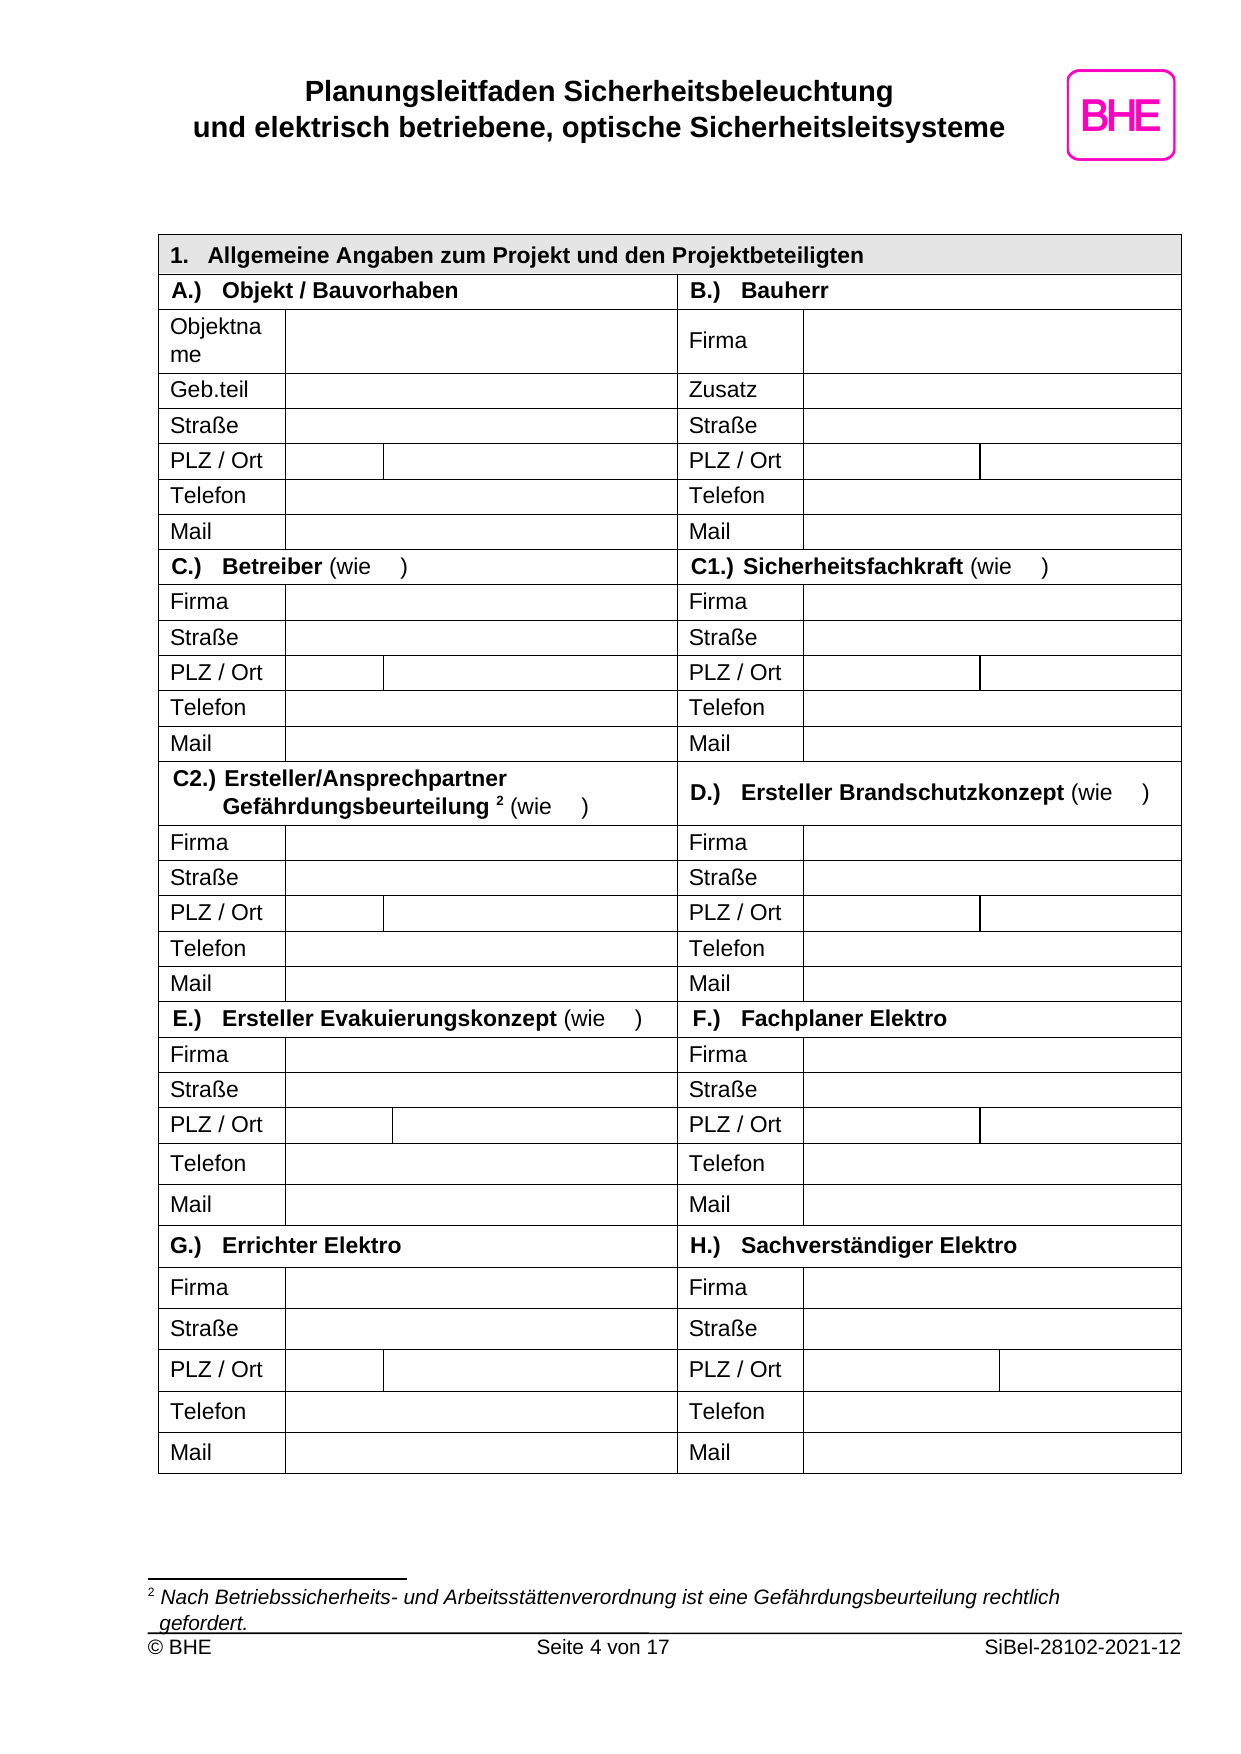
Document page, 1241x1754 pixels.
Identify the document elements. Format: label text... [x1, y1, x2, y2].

table_cell Firma [678, 585, 803, 620]
table_cell [286, 310, 677, 372]
table_cell [804, 691, 1181, 726]
table_cell [286, 480, 677, 514]
table_cell [804, 826, 1181, 860]
table_cell Straße [678, 621, 803, 655]
table_cell Straße [678, 861, 803, 895]
table_cell Fachplaner Elektro [678, 1002, 1181, 1037]
table_cell [286, 585, 677, 620]
table_cell [286, 1392, 677, 1432]
table_cell Firma [159, 1038, 285, 1072]
table_cell Telefon [678, 932, 803, 966]
table_cell [804, 932, 1181, 966]
table_cell Zusatz [678, 374, 803, 408]
table_cell [804, 1392, 1181, 1432]
table_cell [804, 310, 1181, 372]
table_cell [804, 444, 979, 478]
table_cell [286, 1038, 677, 1072]
table_cell Objekt / Bauvorhaben [159, 275, 677, 309]
table_cell Firma [159, 1268, 285, 1308]
table_cell Firma [159, 585, 285, 620]
table_cell [804, 1350, 999, 1391]
table_cell [804, 409, 1181, 443]
table_cell PLZ / Ort [678, 896, 803, 931]
table_cell [804, 374, 1181, 408]
table_cell [384, 656, 677, 690]
table_cell [804, 585, 1181, 620]
table_cell Mail [678, 1185, 803, 1225]
table_cell [804, 1185, 1181, 1225]
table_cell [384, 896, 677, 931]
table_cell [1000, 1350, 1181, 1391]
table_header Allgemeine Angaben zum Projekt und den Projektbeteiligten [159, 235, 1181, 273]
table_cell Telefon [678, 1144, 803, 1184]
table_cell [286, 1144, 677, 1184]
table_cell Straße [159, 1073, 285, 1107]
table_cell [286, 861, 677, 895]
table_cell C2.) Ersteller/Ansprechpartner Gefährdungsbeurteilung (wie ) [159, 762, 677, 825]
table_cell Mail [159, 1185, 285, 1225]
table_cell Geb.teil [159, 374, 285, 408]
table_cell Mail [678, 1433, 803, 1473]
table_cell [804, 1108, 979, 1142]
table_cell [286, 1108, 392, 1142]
table_cell Straße [678, 409, 803, 443]
table_cell [286, 932, 677, 966]
table_cell PLZ / Ort [678, 1350, 803, 1391]
table_cell [804, 656, 979, 690]
table_cell C1.) Sicherheitsfachkraft (wie ) [678, 550, 1181, 584]
table_cell Mail [159, 515, 285, 549]
table_cell [393, 1108, 677, 1142]
table_cell Straße [159, 1309, 285, 1349]
table_cell [804, 1433, 1181, 1473]
table_cell [286, 826, 677, 860]
table_cell [286, 1433, 677, 1473]
table_cell Firma [678, 310, 803, 372]
table_cell Betreiber (wie ) [159, 550, 677, 584]
table_cell PLZ / Ort [159, 656, 285, 690]
table_cell [286, 691, 677, 726]
table_cell [804, 967, 1181, 1001]
table_cell Straße [678, 1309, 803, 1349]
table_cell PLZ / Ort [159, 896, 285, 931]
table_cell [286, 1268, 677, 1308]
table_cell [286, 967, 677, 1001]
table_cell [804, 896, 979, 931]
table_cell [804, 1268, 1181, 1308]
table_cell Telefon [159, 480, 285, 514]
table_cell Ersteller Brandschutzkonzept (wie ) [678, 762, 1181, 825]
table_cell [286, 1350, 383, 1391]
table_cell [804, 727, 1181, 761]
table_cell Straße [159, 621, 285, 655]
table_cell [804, 480, 1181, 514]
table_cell [804, 1144, 1181, 1184]
table_cell Objektname [159, 310, 285, 372]
table_cell Errichter Elektro [159, 1226, 677, 1267]
table_cell Telefon [678, 1392, 803, 1432]
table_cell Telefon [159, 1392, 285, 1432]
table_cell PLZ / Ort [678, 656, 803, 690]
table_cell [981, 896, 1181, 931]
table_cell Telefon [678, 691, 803, 726]
table_cell [981, 1108, 1181, 1142]
table_cell [286, 727, 677, 761]
table_cell Telefon [678, 480, 803, 514]
table_cell Telefon [159, 1144, 285, 1184]
table_cell [286, 621, 677, 655]
table_cell [804, 1038, 1181, 1072]
table_cell Straße [159, 861, 285, 895]
table_cell Straße [678, 1073, 803, 1107]
table_cell Firma [678, 1038, 803, 1072]
table_cell [286, 374, 677, 408]
table_cell Sachverständiger Elektro [678, 1226, 1181, 1267]
table_cell Mail [159, 1433, 285, 1473]
table_cell Mail [159, 967, 285, 1001]
table_cell PLZ / Ort [678, 444, 803, 478]
table_cell Mail [678, 727, 803, 761]
table_cell Firma [678, 826, 803, 860]
table_cell Bauherr [678, 275, 1181, 309]
table_cell [804, 1309, 1181, 1349]
table_cell Telefon [159, 691, 285, 726]
table_cell PLZ / Ort [159, 444, 285, 478]
table_cell Mail [678, 967, 803, 1001]
table_cell [384, 444, 677, 478]
table_cell PLZ / Ort [678, 1108, 803, 1142]
table_cell Telefon [159, 932, 285, 966]
table_cell Firma [159, 826, 285, 860]
table_cell [286, 1309, 677, 1349]
table_cell Ersteller Evakuierungskonzept (wie ) [159, 1002, 677, 1037]
table_cell [286, 444, 383, 478]
table_cell [286, 515, 677, 549]
table_cell [804, 1073, 1181, 1107]
table_cell [804, 515, 1181, 549]
table_cell [981, 656, 1181, 690]
table_cell [286, 1185, 677, 1225]
table_cell Straße [159, 409, 285, 443]
table_cell Mail [159, 727, 285, 761]
table_cell PLZ / Ort [159, 1108, 285, 1142]
table_cell [384, 1350, 677, 1391]
table_cell [286, 409, 677, 443]
table_cell [286, 896, 383, 931]
table_cell [286, 1073, 677, 1107]
table_cell [804, 621, 1181, 655]
table_cell [286, 656, 383, 690]
table_cell [981, 444, 1181, 478]
picture [1066, 69, 1176, 161]
table_cell [804, 861, 1181, 895]
table_cell Firma [678, 1268, 803, 1308]
table_cell Mail [678, 515, 803, 549]
table_cell PLZ / Ort [159, 1350, 285, 1391]
